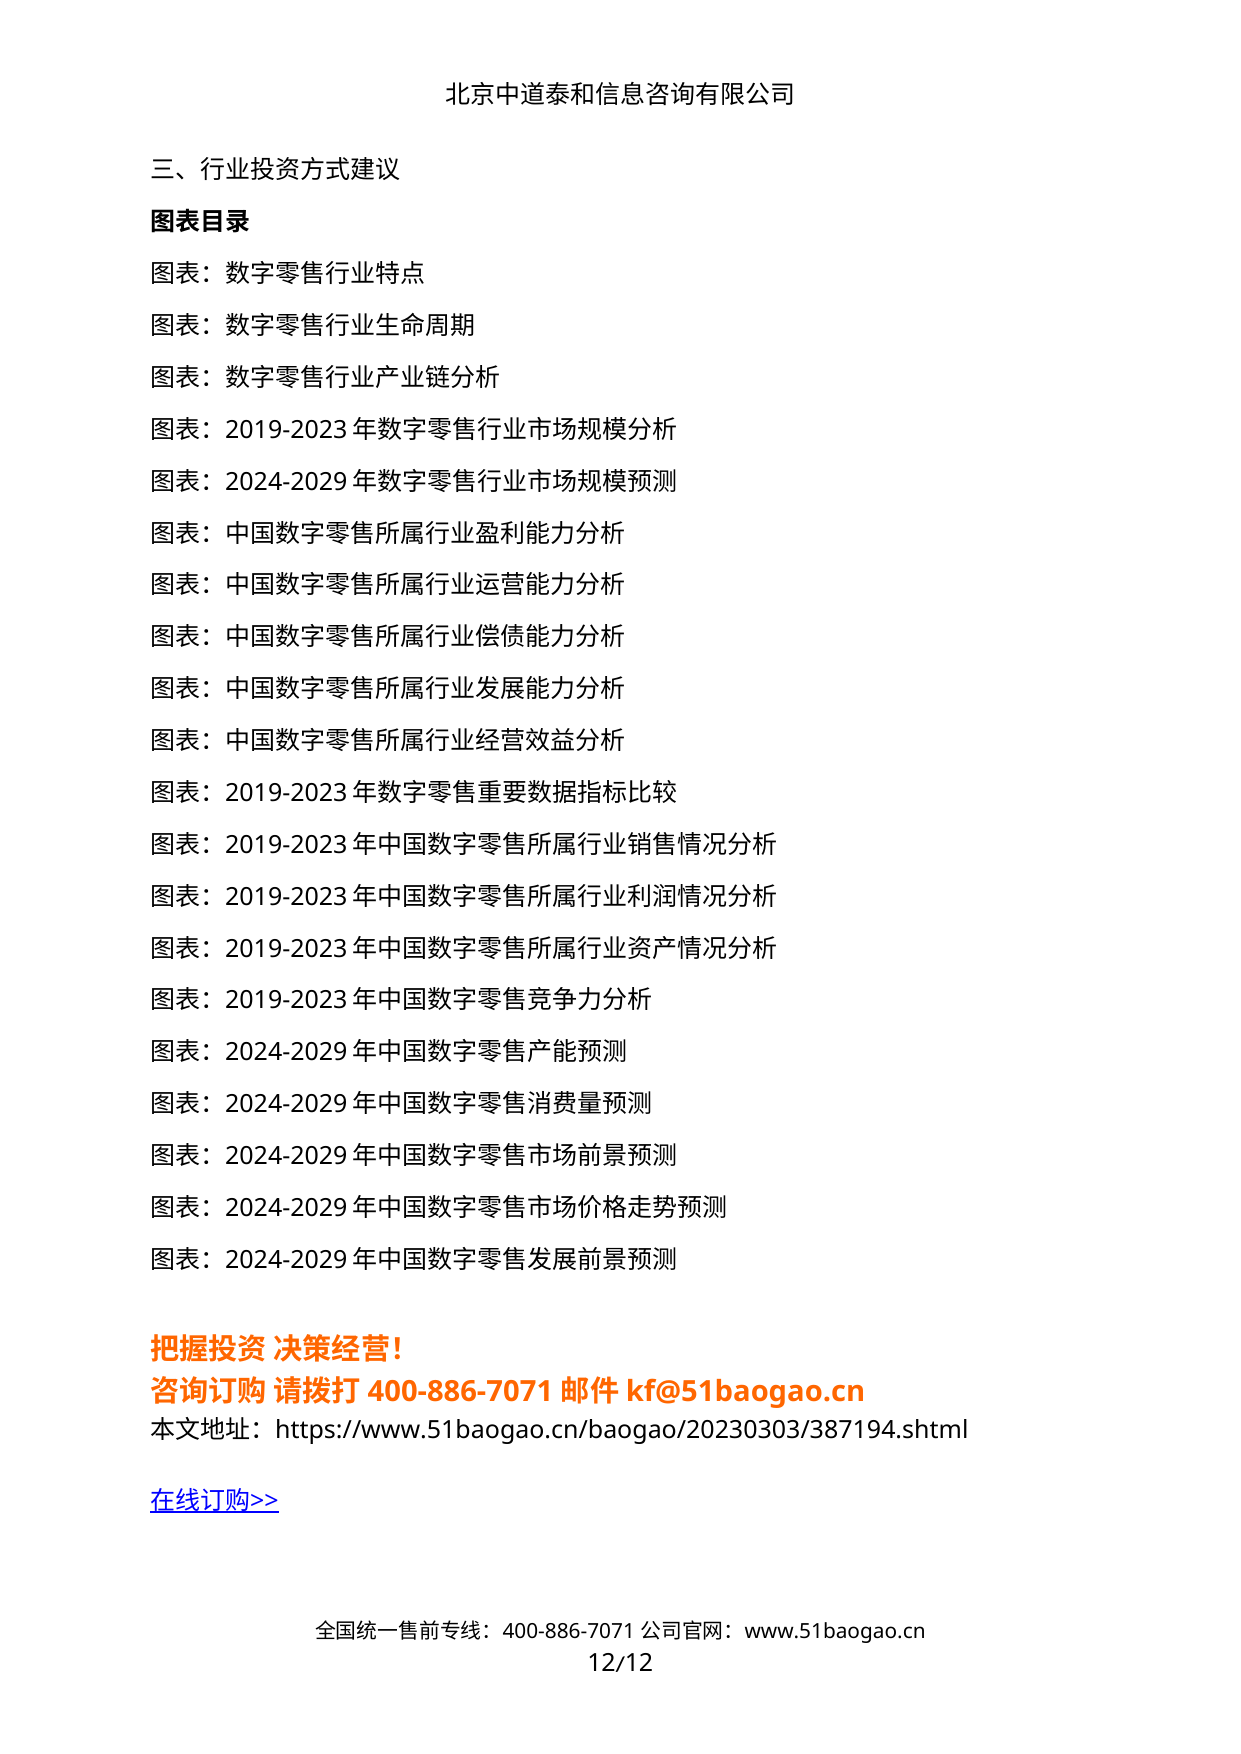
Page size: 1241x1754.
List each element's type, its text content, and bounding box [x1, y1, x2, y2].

text 图表：2019-2023年中国数字零售所属行业资产情况分析 [150, 928, 1090, 964]
text 图表：中国数字零售所属行业盈利能力分析 [150, 513, 1090, 549]
text 图表：2019-2023年中国数字零售所属行业利润情况分析 [150, 876, 1090, 912]
text 在线订购>> [150, 1446, 1090, 1517]
text 图表：2024-2029年中国数字零售消费量预测 [150, 1084, 1090, 1120]
text 把握投资 决策经营！咨询订购 请拨打 400-886-7071 邮件 kf@51baogao.cn本文地址：https://www.51baogao.cn/baogao/20230303/387194.shtml [150, 1291, 1090, 1446]
text 图表：2019-2023年数字零售行业市场规模分析 [150, 409, 1090, 446]
text 图表：数字零售行业特点 [150, 254, 1090, 290]
text 图表：数字零售行业生命周期 [150, 306, 1090, 342]
text 图表：2024-2029年数字零售行业市场规模预测 [150, 461, 1090, 497]
text 图表：数字零售行业产业链分析 [150, 357, 1090, 394]
text 图表：中国数字零售所属行业经营效益分析 [150, 721, 1090, 757]
text 图表：2019-2023年中国数字零售所属行业销售情况分析 [150, 824, 1090, 861]
text 图表：2024-2029年中国数字零售市场前景预测 [150, 1136, 1090, 1172]
text 图表：2019-2023年数字零售重要数据指标比较 [150, 772, 1090, 809]
text 图表：中国数字零售所属行业运营能力分析 [150, 565, 1090, 601]
text 图表：2024-2029年中国数字零售市场价格走势预测 [150, 1187, 1090, 1224]
text 图表：2019-2023年中国数字零售竞争力分析 [150, 980, 1090, 1016]
text 图表目录 [150, 202, 1090, 238]
text 图表：中国数字零售所属行业发展能力分析 [150, 669, 1090, 705]
text 图表：2024-2029年中国数字零售产能预测 [150, 1032, 1090, 1068]
text 图表：中国数字零售所属行业偿债能力分析 [150, 617, 1090, 653]
text 图表：2024-2029年中国数字零售发展前景预测 [150, 1239, 1090, 1276]
text 三、行业投资方式建议 [150, 150, 1090, 186]
